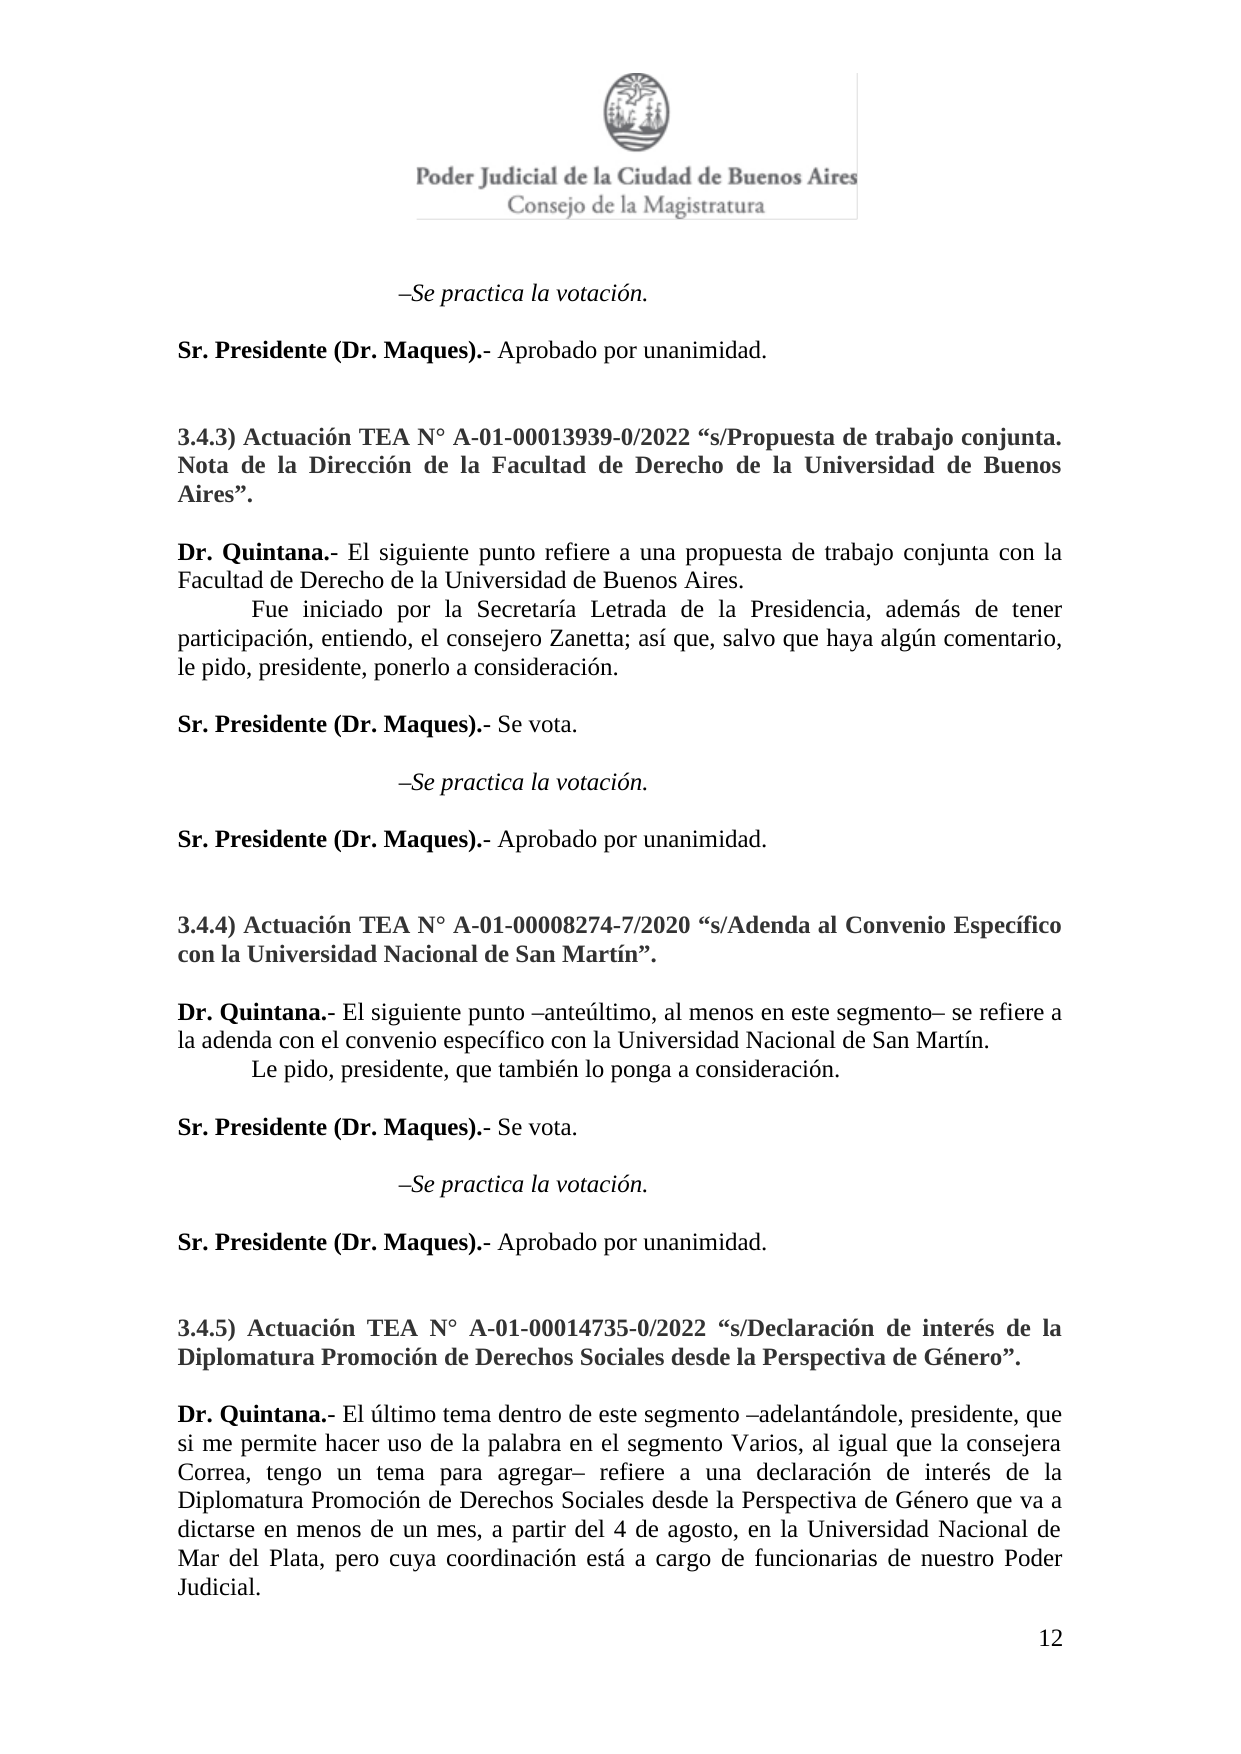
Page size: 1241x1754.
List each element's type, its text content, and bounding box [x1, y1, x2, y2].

subtitle 3.4.4) Actuación TEA N° A-01-00008274-7/2020 “s/Adenda al Convenio Específico con la Universidad Nacional de San Martín”. [177, 911, 1063, 968]
subtitle 3.4.5) Actuación TEA N° A-01-00014735-0/2022 “s/Declaración de interés de la Diplomatura Promoción de Derechos Sociales desde la Perspectiva de Género”. [177, 1313, 1063, 1371]
text Dr. Quintana.- El siguiente punto –anteúltimo, al menos en este segmento– se refiere a la adenda con el convenio específico con la Universidad Nacional de San Martín. [177, 997, 1063, 1054]
text Fue iniciado por la Secretaría Letrada de la Presidencia, además de tener participación, entiendo, el consejero Zanetta; así que, salvo que haya algún comentario, le pido, presidente, ponerlo a consideración. [177, 594, 1063, 681]
text –Se practica la votación. [252, 278, 1063, 307]
text Sr. Presidente (Dr. Maques).- Se vota. [177, 1112, 1063, 1141]
picture [416, 73, 859, 221]
text –Se practica la votación. [252, 767, 1063, 796]
subtitle 3.4.3) Actuación TEA N° A-01-00013939-0/2022 “s/Propuesta de trabajo conjunta. Nota de la Dirección de la Facultad de Derecho de la Universidad de Buenos Aires”. [177, 422, 1063, 508]
text Sr. Presidente (Dr. Maques).- Aprobado por unanimidad. [177, 1227, 1063, 1256]
text Le pido, presidente, que también lo ponga a consideración. [177, 1054, 1063, 1083]
text Dr. Quintana.- El siguiente punto refiere a una propuesta de trabajo conjunta con la Facultad de Derecho de la Universidad de Buenos Aires. [177, 537, 1063, 594]
text Sr. Presidente (Dr. Maques).- Aprobado por unanimidad. [177, 336, 1063, 364]
text Dr. Quintana.- El último tema dentro de este segmento –adelantándole, presidente, que si me permite hacer uso de la palabra en el segmento Varios, al igual que la consejera Correa, tengo un tema para agregar– refiere a una declaración de interés de la Diplomatura Promoción de Derechos Sociales desde la Perspectiva de Género que va a dictarse en menos de un mes, a partir del 4 de agosto, en la Universidad Nacional de Mar del Plata, pero cuya coordinación está a cargo de funcionarias de nuestro Poder Judicial. [177, 1399, 1063, 1601]
text Sr. Presidente (Dr. Maques).- Se vota. [177, 709, 1063, 738]
text Sr. Presidente (Dr. Maques).- Aprobado por unanimidad. [177, 824, 1063, 853]
text –Se practica la votación. [252, 1169, 1063, 1198]
